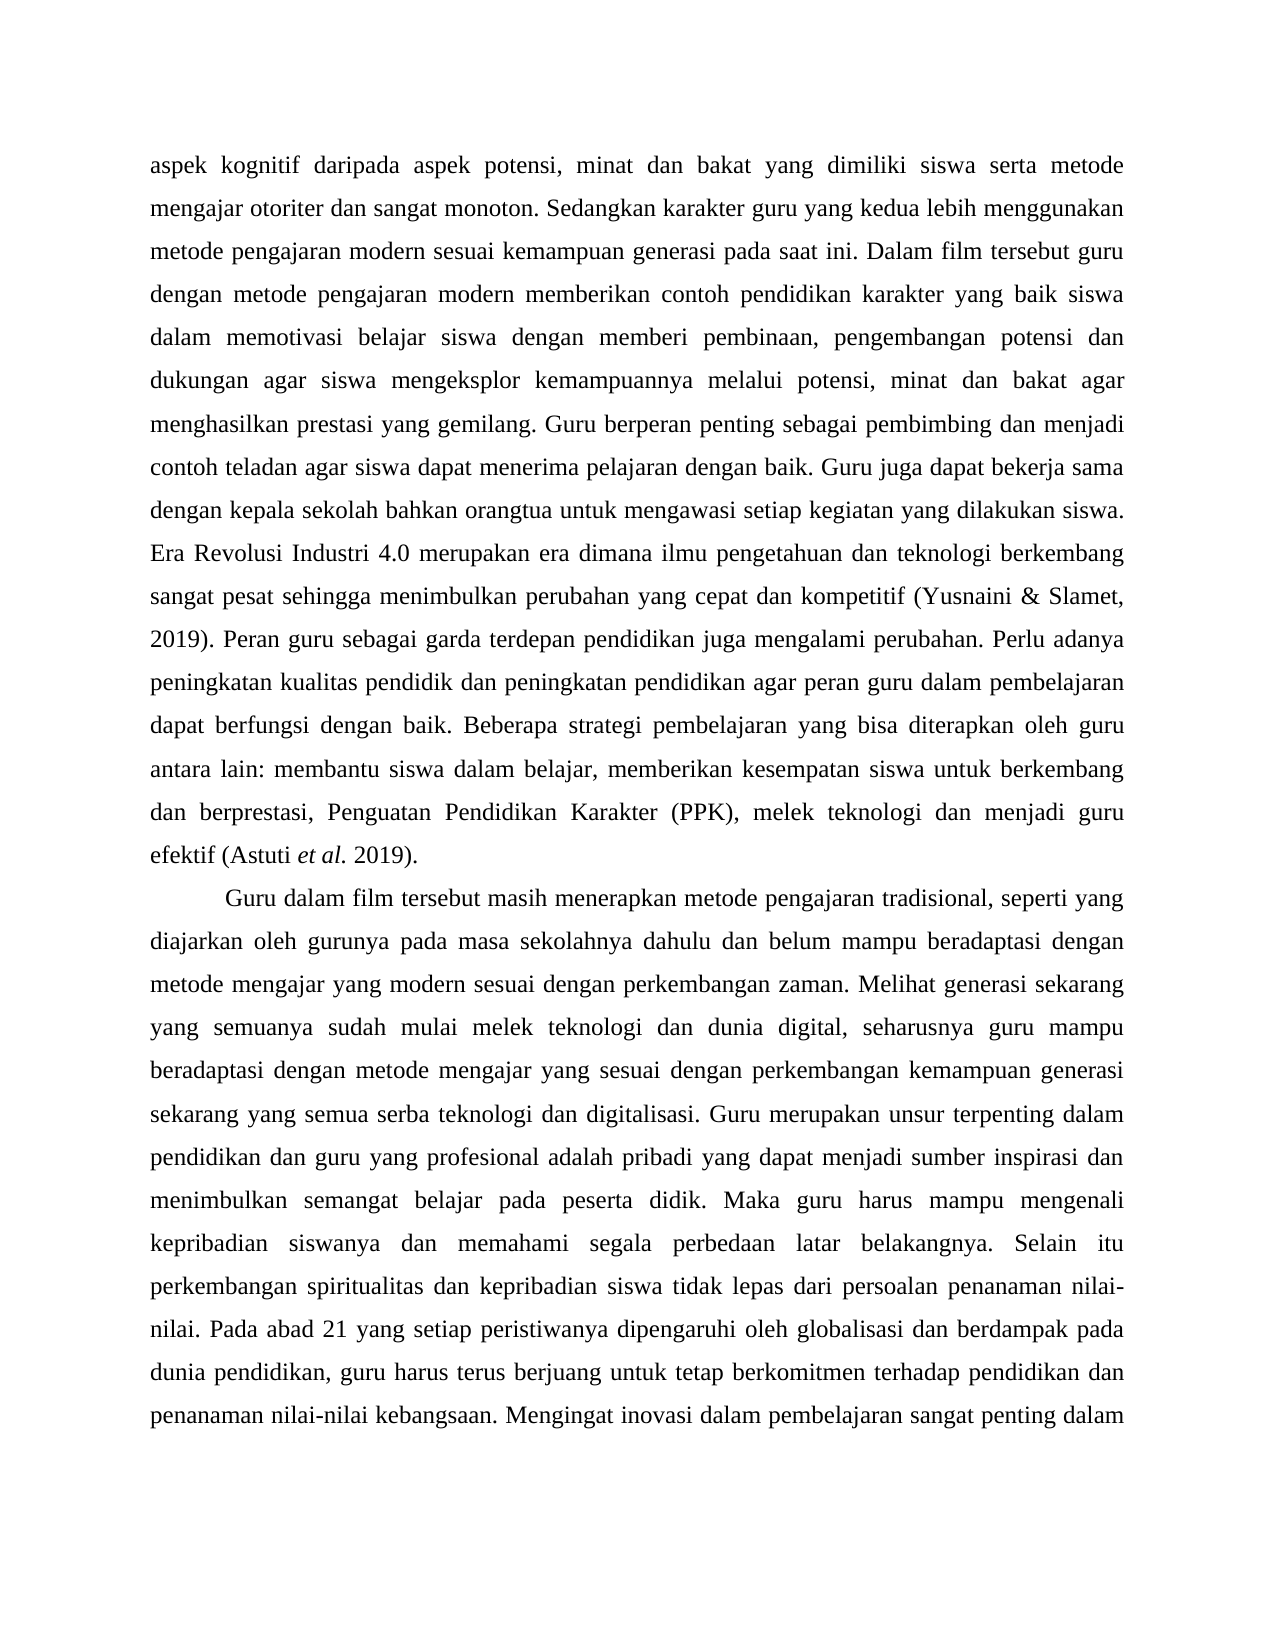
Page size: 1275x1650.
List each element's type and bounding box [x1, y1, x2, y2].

text [150, 150, 1125, 869]
text [150, 883, 1125, 1429]
